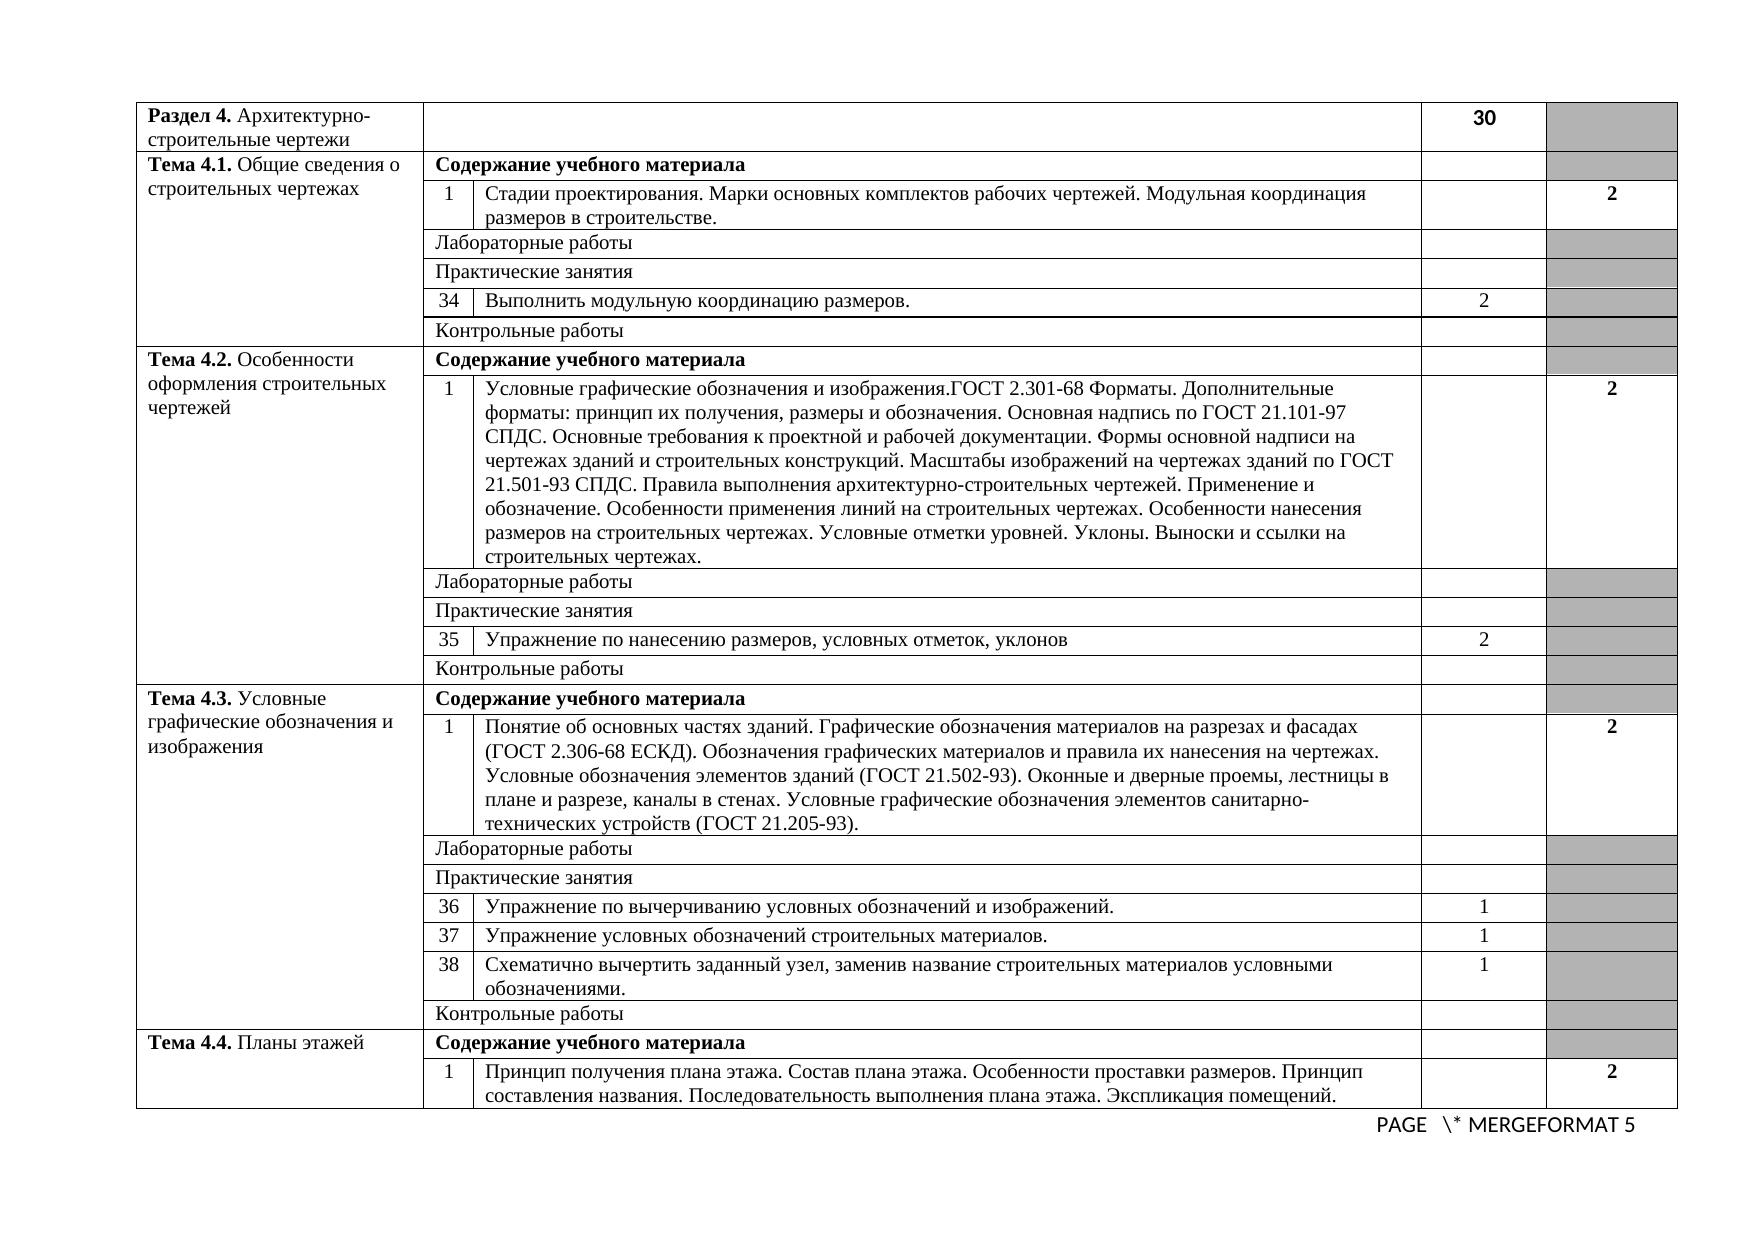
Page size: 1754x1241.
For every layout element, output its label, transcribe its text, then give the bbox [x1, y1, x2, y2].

table_cell [1547, 1001, 1677, 1029]
table_cell Принцип получения плана этажа. Состав плана этажа. Особенности проставки размеров. Принцип составления названия. Последовательность выполнения плана этажа. Экспликация помещений. [474, 1059, 1421, 1107]
table_cell [1422, 865, 1546, 893]
table_cell Контрольные работы [424, 656, 1421, 684]
table_cell [1547, 627, 1677, 655]
table_cell [1547, 685, 1677, 713]
table_cell Выполнить модульную координацию размеров. [474, 289, 1421, 316]
table_cell 1 [1422, 952, 1546, 1000]
table_cell [1422, 181, 1546, 229]
table_cell Практические занятия [424, 259, 1421, 287]
table_cell [1422, 1030, 1546, 1058]
table_cell Содержание учебного материала [424, 347, 1421, 374]
table_cell [1547, 656, 1677, 684]
table_cell Схематично вычертить заданный узел, заменив название строительных материалов условными обозначениями. [474, 952, 1421, 1000]
table_cell [1547, 865, 1677, 893]
table_cell [1422, 318, 1546, 346]
table_cell Лабораторные работы [424, 836, 1421, 864]
table_cell [1422, 1059, 1546, 1107]
table_cell 36 [424, 894, 473, 922]
table_cell 2 [1547, 181, 1677, 229]
table_cell Лабораторные работы [424, 230, 1421, 258]
table_cell 1 [1422, 894, 1546, 922]
table_cell [1422, 836, 1546, 864]
table_cell Раздел 4. Архитектурно-строительные чертежи [137, 103, 423, 151]
table_cell [1547, 152, 1677, 180]
table_cell Лабораторные работы [424, 569, 1421, 597]
table_cell [1422, 656, 1546, 684]
table_cell Практические занятия [424, 598, 1421, 626]
table_cell [1547, 952, 1677, 1000]
table_cell [1547, 289, 1677, 316]
table_cell Упражнение по вычерчиванию условных обозначений и изображений. [474, 894, 1421, 922]
table_cell Содержание учебного материала [424, 685, 1421, 713]
table_cell [1547, 1030, 1677, 1058]
table_cell Тема 4.4. Планы этажей [137, 1030, 423, 1107]
table_cell Контрольные работы [424, 1001, 1421, 1029]
table_cell [1422, 230, 1546, 258]
table_cell 38 [424, 952, 473, 1000]
table_cell Тема 4.3. Условные графические обозначения и изображения [137, 685, 423, 1029]
table_cell 2 [1422, 289, 1546, 316]
table_cell Упражнение условных обозначений строительных материалов. [474, 923, 1421, 951]
table_cell Содержание учебного материала [424, 152, 1421, 180]
table_cell 30 [1422, 103, 1546, 151]
table_cell 2 [1547, 715, 1677, 835]
table_cell [1422, 376, 1546, 568]
table_cell [1547, 103, 1677, 151]
table_cell [1547, 318, 1677, 346]
table_cell 1 [424, 1059, 473, 1107]
table_cell [1547, 598, 1677, 626]
table_cell [424, 103, 1421, 151]
table_cell 1 [424, 715, 473, 835]
table_cell Тема 4.2. Особенности оформления строительных чертежей [137, 347, 423, 684]
table_cell [1422, 715, 1546, 835]
table_cell [1422, 152, 1546, 180]
table_cell 35 [424, 627, 473, 655]
table_cell [1547, 569, 1677, 597]
table_cell [1422, 259, 1546, 287]
table_cell Контрольные работы [424, 318, 1421, 346]
table_cell [1547, 923, 1677, 951]
table_cell Стадии проектирования. Марки основных комплектов рабочих чертежей. Модульная координация размеров в строительстве. [474, 181, 1421, 229]
table_cell [1422, 1001, 1546, 1029]
table_cell 2 [1547, 1059, 1677, 1107]
table_cell [1547, 259, 1677, 287]
table_cell Условные графические обозначения и изображения.ГОСТ 2.301-68 Форматы. Дополнительные форматы: принцип их получения, размеры и обозначения. Основная надпись по ГОСТ 21.101-97 СПДС. Основные требования к проектной и рабочей документации. Формы основной надписи на чертежах зданий и строительных конструкций. Масштабы изображений на чертежах зданий по ГОСТ 21.501-93 СПДС. Правила выполнения архитектурно-строительных чертежей. Применение и обозначение. Особенности применения линий на строительных чертежах. Особенности нанесения размеров на строительных чертежах. Условные отметки уровней. Уклоны. Выноски и ссылки на строительных чертежах. [474, 376, 1421, 568]
table_cell [1422, 569, 1546, 597]
table_cell 1 [424, 376, 473, 568]
table_cell [1547, 894, 1677, 922]
table_cell 2 [1547, 376, 1677, 568]
table_cell 1 [1422, 923, 1546, 951]
table_cell 34 [424, 289, 473, 316]
table_cell [1422, 347, 1546, 374]
table_cell [1422, 598, 1546, 626]
table_cell 2 [1422, 627, 1546, 655]
table_cell [1547, 836, 1677, 864]
table_cell [1547, 347, 1677, 374]
table_cell 1 [424, 181, 473, 229]
table_cell Практические занятия [424, 865, 1421, 893]
table_cell Тема 4.1. Общие сведения о строительных чертежах [137, 152, 423, 346]
table_cell 37 [424, 923, 473, 951]
table_cell Упражнение по нанесению размеров, условных отметок, уклонов [474, 627, 1421, 655]
table_cell [1547, 230, 1677, 258]
table_cell Содержание учебного материала [424, 1030, 1421, 1058]
table_cell [1422, 685, 1546, 713]
table_cell Понятие об основных частях зданий. Графические обозначения материалов на разрезах и фасадах (ГОСТ 2.306-68 ЕСКД). Обозначения графических материалов и правила их нанесения на чертежах. Условные обозначения элементов зданий (ГОСТ 21.502-93). Оконные и дверные проемы, лестницы в плане и разрезе, каналы в стенах. Условные графические обозначения элементов санитарно-технических устройств (ГОСТ 21.205-93). [474, 715, 1421, 835]
